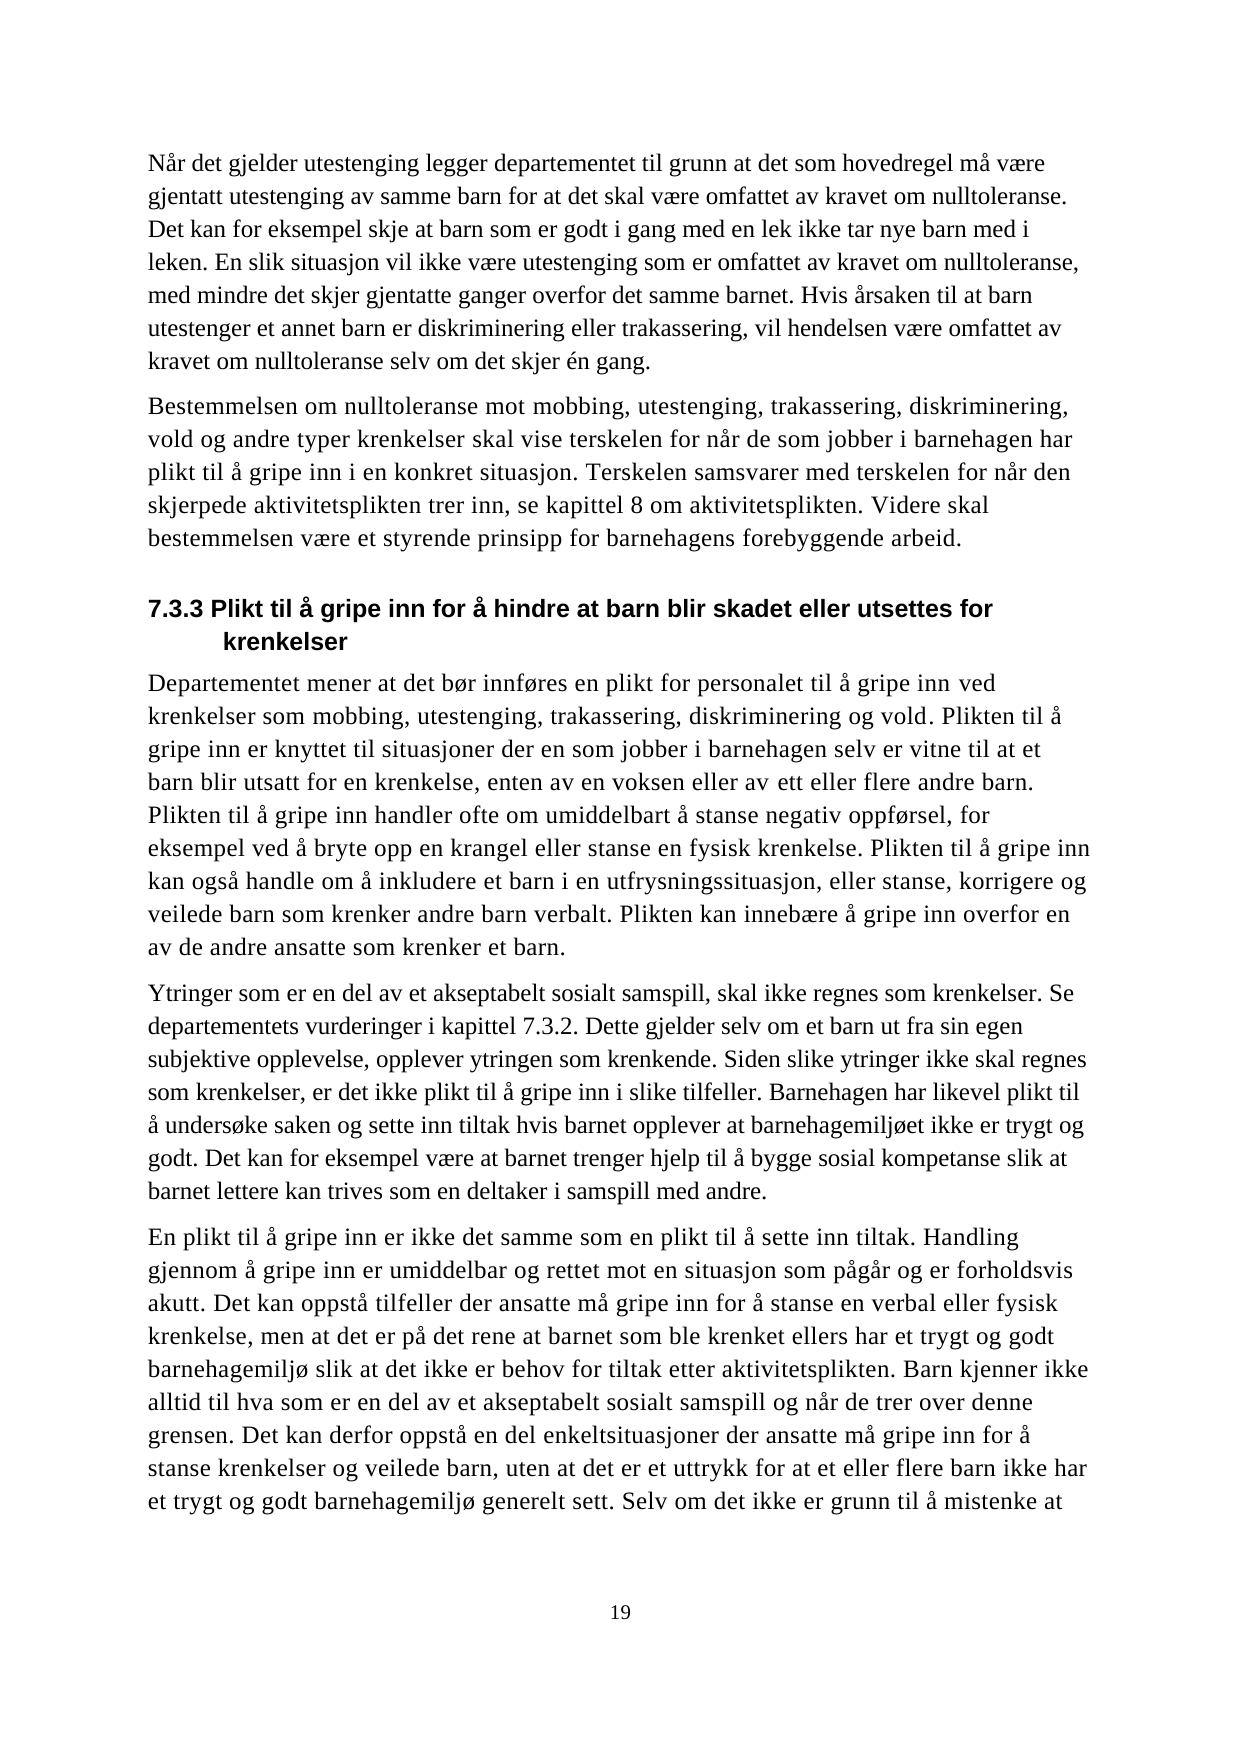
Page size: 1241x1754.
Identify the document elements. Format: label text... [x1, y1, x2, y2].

text Når det gjelder utestenging legger departementet til grunn at det som hovedregel må være gjentatt utestenging av samme barn for at det skal være omfattet av kravet om nulltoleranse. Det kan for eksempel skje at barn som er godt i gang med en lek ikke tar nye barn med i leken. En slik situasjon vil ikke være utestenging som er omfattet av kravet om nulltoleranse, med mindre det skjer gjentatte ganger overfor det samme barnet. Hvis årsaken til at barn utestenger et annet barn er diskriminering eller trakassering, vil hendelsen være omfattet av kravet om nulltoleranse selv om det skjer én gang. [148, 148, 1092, 374]
text Departementet mener at det bør innføres en plikt for personalet til å gripe inn ved krenkelser som mobbing, utestenging, trakassering, diskriminering og vold. Plikten til å gripe inn er knyttet til situasjoner der en som jobber i barnehagen selv er vitne til at et barn blir utsatt for en krenkelse, enten av en voksen eller av ett eller flere andre barn. Plikten til å gripe inn handler ofte om umiddelbart å stanse negativ oppførsel, for eksempel ved å bryte opp en krangel eller stanse en fysisk krenkelse. Plikten til å gripe inn kan også handle om å inkludere et barn i en utfrysningssituasjon, eller stanse, korrigere og veilede barn som krenker andre barn verbalt. Plikten kan innebære å gripe inn overfor en av de andre ansatte som krenker et barn. [148, 668, 1092, 961]
text Bestemmelsen om nulltoleranse mot mobbing, utestenging, trakassering, diskriminering, vold og andre typer krenkelser skal vise terskelen for når de som jobber i barnehagen har plikt til å gripe inn i en konkret situasjon. Terskelen samsvarer med terskelen for når den skjerpede aktivitetsplikten trer inn, se kapittel 8 om aktivitetsplikten. Videre skal bestemmelsen være et styrende prinsipp for barnehagens forebyggende arbeid. [148, 391, 1092, 552]
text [148, 1222, 1092, 1514]
subtitle 7.3.3 Plikt til å gripe inn for å hindre at barn blir skadet eller utsettes for krenkelser [148, 594, 1092, 656]
text Ytringer som er en del av et akseptabelt sosialt samspill, skal ikke regnes som krenkelser. Se departementets vurderinger i kapittel 7.3.2. Dette gjelder selv om et barn ut fra sin egen subjektive opplevelse, opplever ytringen som krenkende. Siden slike ytringer ikke skal regnes som krenkelser, er det ikke plikt til å gripe inn i slike tilfeller. Barnehagen har likevel plikt til å undersøke saken og sette inn tiltak hvis barnet opplever at barnehagemiljøet ikke er trygt og godt. Det kan for eksempel være at barnet trenger hjelp til å bygge sosial kompetanse slik at barnet lettere kan trives som en deltaker i samspill med andre. [148, 978, 1092, 1205]
